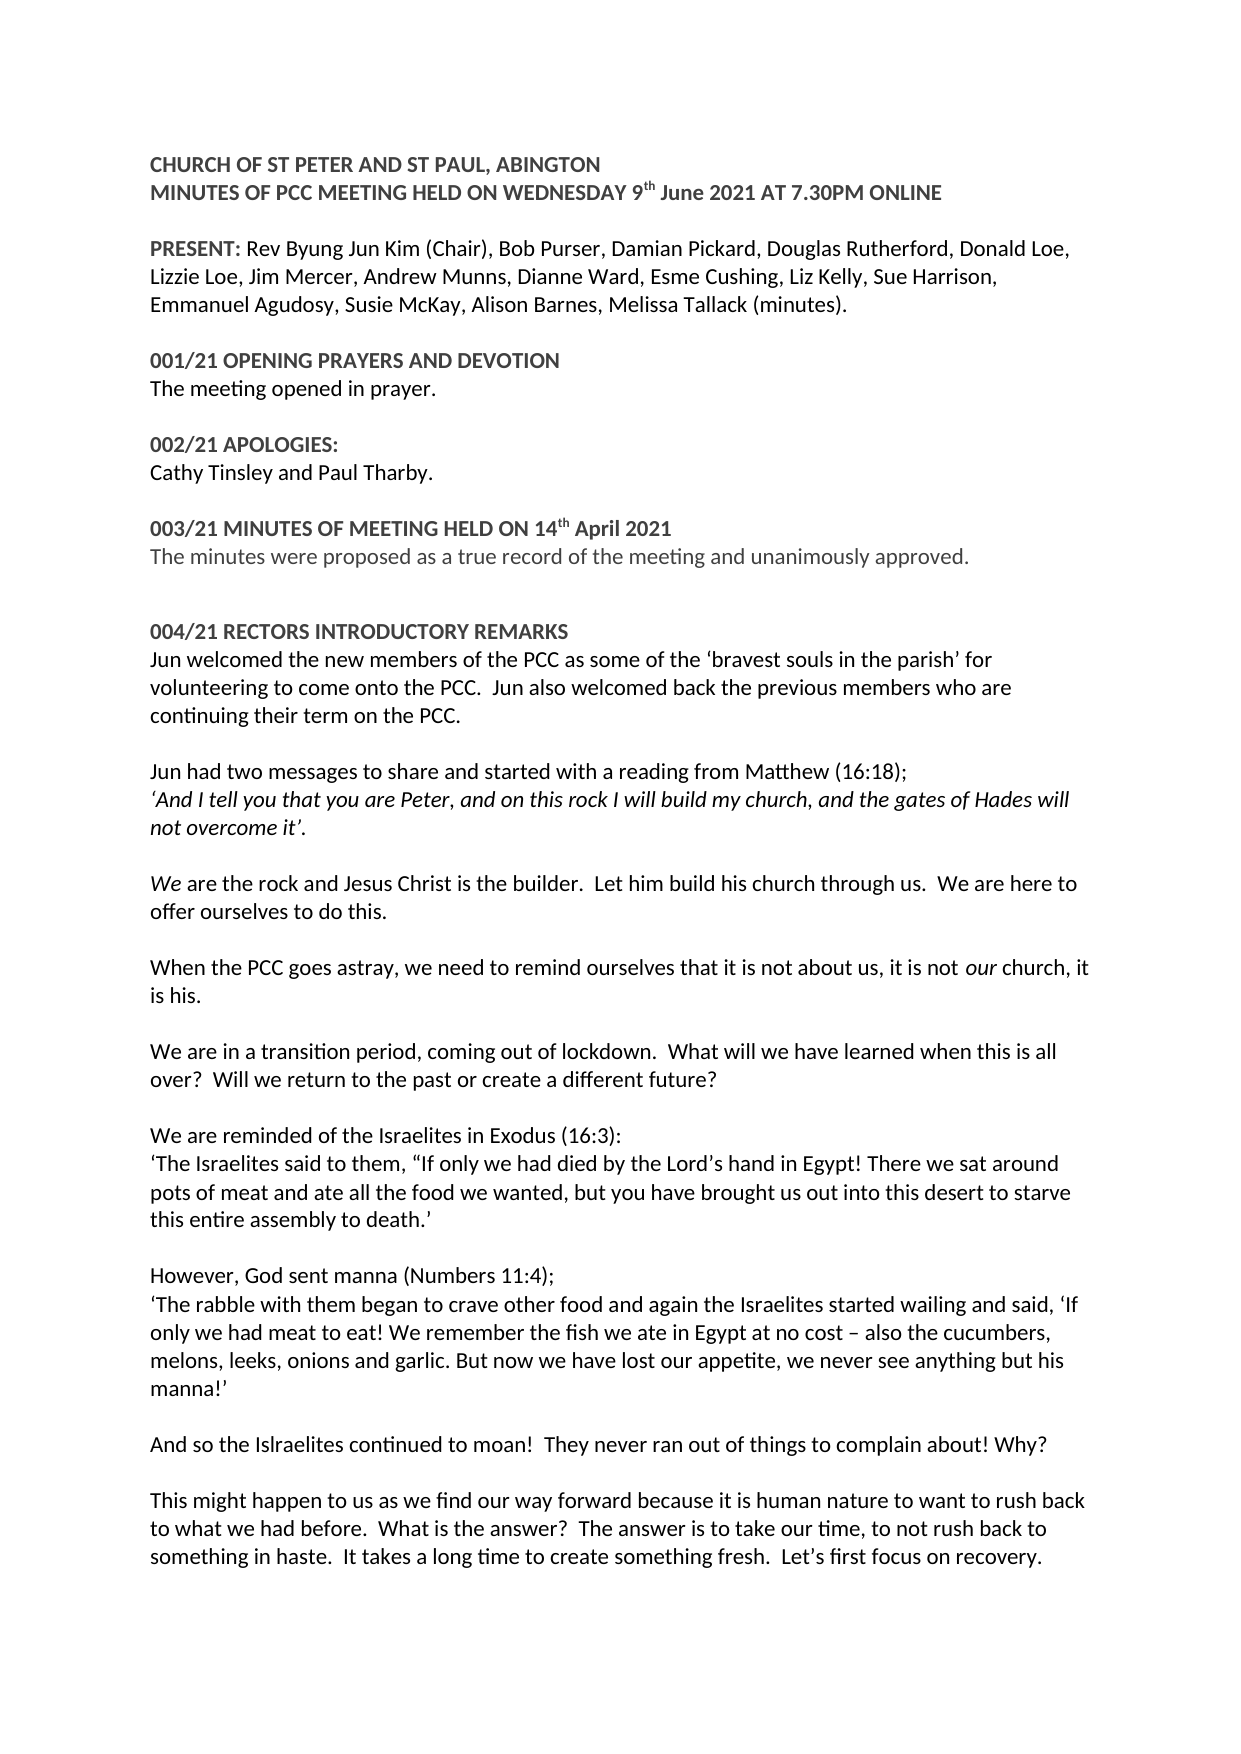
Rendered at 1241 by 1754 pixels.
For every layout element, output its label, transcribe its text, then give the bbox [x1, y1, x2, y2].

text We are the rock and Jesus Christ is the builder. Let him build his church through us. We are here to offer ourselves to do this. [150, 869, 1090, 925]
text 003/21 MINUTES OF MEETING HELD ON 14th April 2021 [150, 514, 1090, 542]
text The meeting opened in prayer. [150, 374, 1090, 402]
text CHURCH OF ST PETER AND ST PAUL, ABINGTON [150, 150, 1090, 178]
text ‘The Israelites said to them, “If only we had died by the Lord’s hand in Egypt! There we sat around pots of meat and ate all the food we wanted, but you have brought us out into this desert to starve this entire assembly to death.’ [150, 1149, 1090, 1234]
text We are reminded of the Israelites in Exodus (16:3): [150, 1122, 1090, 1149]
text ‘The rabble with them began to crave other food and again the Israelites started wailing and said, ‘If only we had meat to eat! We remember the fish we ate in Egypt at no cost – also the cucumbers, melons, leeks, onions and garlic. But now we have lost our appetite, we never see anything but his manna!’ [150, 1290, 1090, 1402]
text 002/21 APOLOGIES: Cathy Tinsley and Paul Tharby. [150, 430, 1090, 486]
text PRESENT: Rev Byung Jun Kim (Chair), Bob Purser, Damian Pickard, Douglas Rutherford, Donald Loe, Lizzie Loe, Jim Mercer, Andrew Munns, Dianne Ward, Esme Cushing, Liz Kelly, Sue Harrison, Emmanuel Agudosy, Susie McKay, Alison Barnes, Melissa Tallack (minutes). 001/21 OPENING PRAYERS AND DEVOTION [150, 234, 1090, 374]
text Jun welcomed the new members of the PCC as some of the ‘bravest souls in the parish’ for volunteering to come onto the PCC. Jun also welcomed back the previous members who are continuing their term on the PCC. [150, 645, 1090, 729]
text 004/21 RECTORS INTRODUCTORY REMARKS [150, 617, 1090, 645]
text However, God sent manna (Numbers 11:4); [150, 1262, 1090, 1290]
text When the PCC goes astray, we need to remind ourselves that it is not about us, it is not our church, it is his. [150, 953, 1090, 1009]
text We are in a transition period, coming out of lockdown. What will we have learned when this is all over? Will we return to the past or create a different future? [150, 1037, 1090, 1093]
text The minutes were proposed as a true record of the meeting and unanimously approved. [150, 542, 1090, 570]
text Jun had two messages to share and started with a reading from Matthew (16:18); ‘And I tell you that you are Peter, and on this rock I will build my church, and the gates of Hades will not overcome it’. [150, 757, 1090, 869]
text MINUTES OF PCC MEETING HELD ON WEDNESDAY 9th June 2021 AT 7.30PM ONLINE [150, 178, 1090, 206]
text And so the Islraelites continued to moan! They never ran out of things to complain about! Why? [150, 1430, 1090, 1458]
text This might happen to us as we find our way forward because it is human nature to want to rush back to what we had before. What is the answer? The answer is to take our time, to not rush back to something in haste. It takes a long time to create something fresh. Let’s first focus on recovery. [150, 1486, 1090, 1570]
